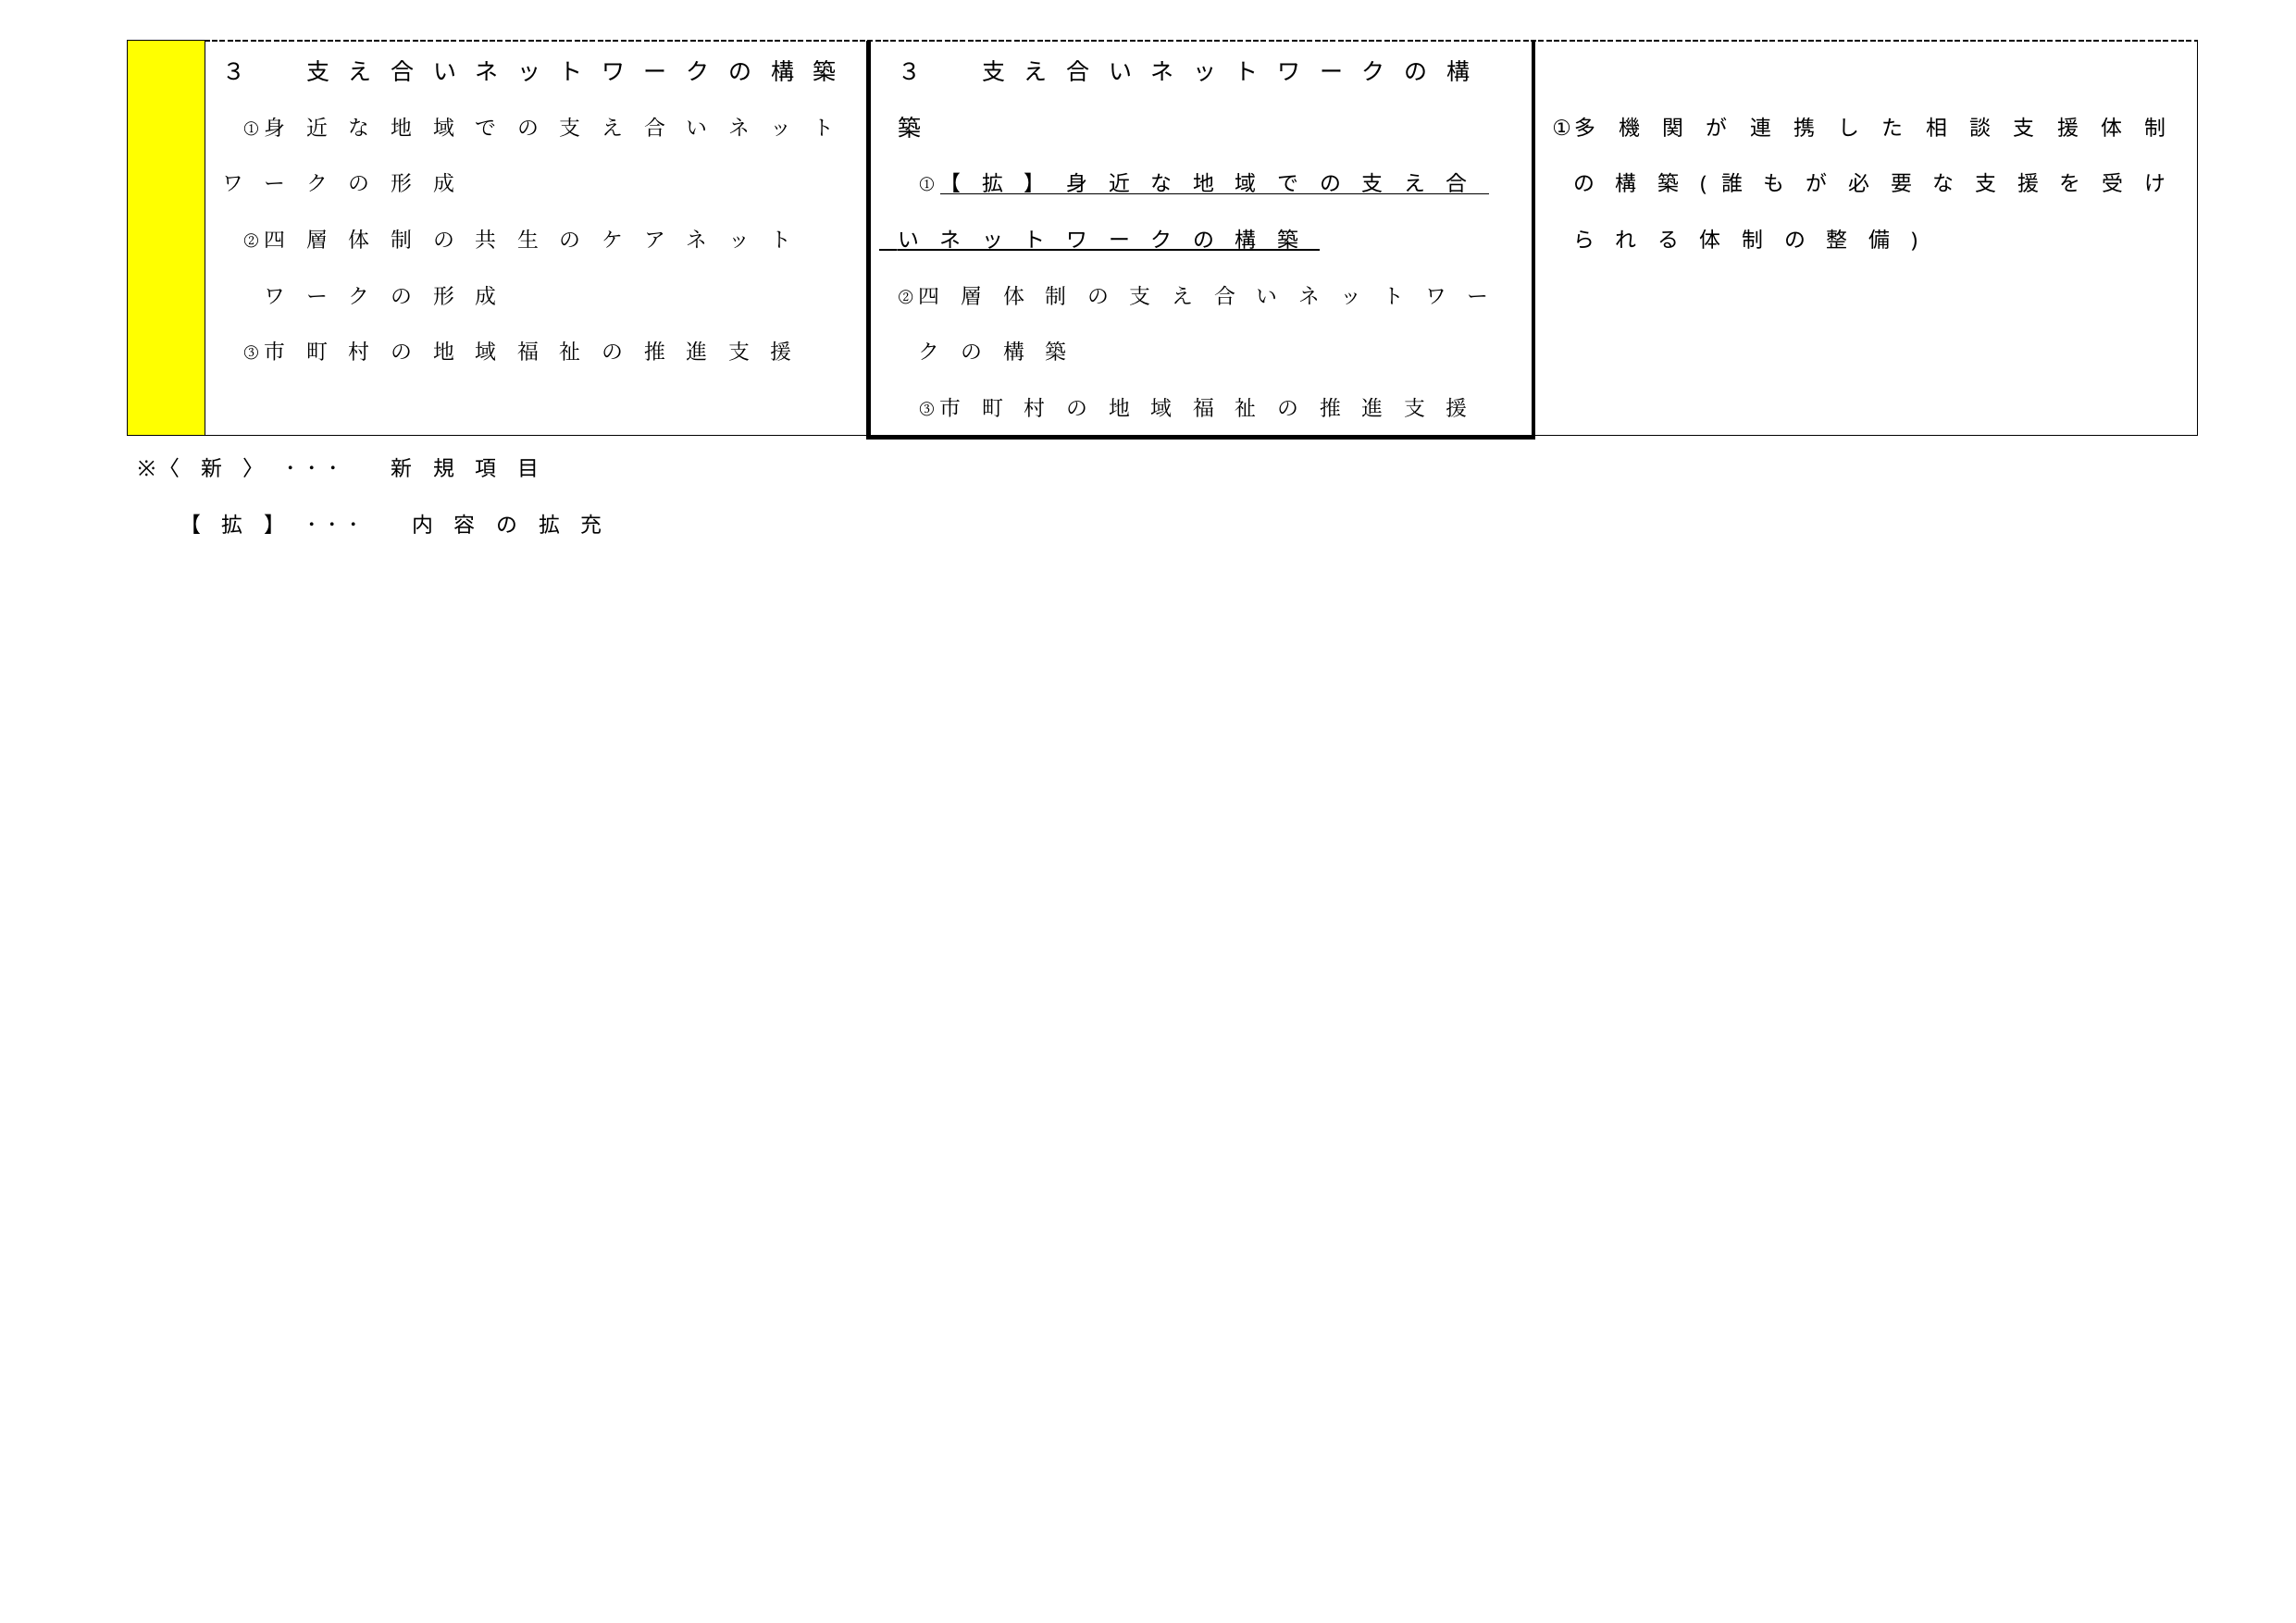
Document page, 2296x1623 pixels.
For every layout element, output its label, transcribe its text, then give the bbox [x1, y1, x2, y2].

table_cell ３ 支え合いネットワークの構築 ①身近な地域での支え合いネットワークの形成 ②四層体制の共生のケアネットワークの形成 ③市町村の地域福祉の推進支援 [205, 40, 867, 435]
table_cell ３ 支え合いネットワークの構築 ①【拡】身近な地域での支え合いネットワークの構築 ②四層体制の支え合いネットワークの構築 ③市町村の地域福祉の推進支援 [871, 40, 1532, 435]
text ※〈新〉･･･ 新規項目 [137, 439, 2185, 495]
text 【拡】･･･ 内容の拡充 [137, 495, 2185, 551]
table_cell ①多機関が連携した相談支援体制の構築(誰もが必要な支援を受けられる体制の整備) [1535, 40, 2197, 435]
